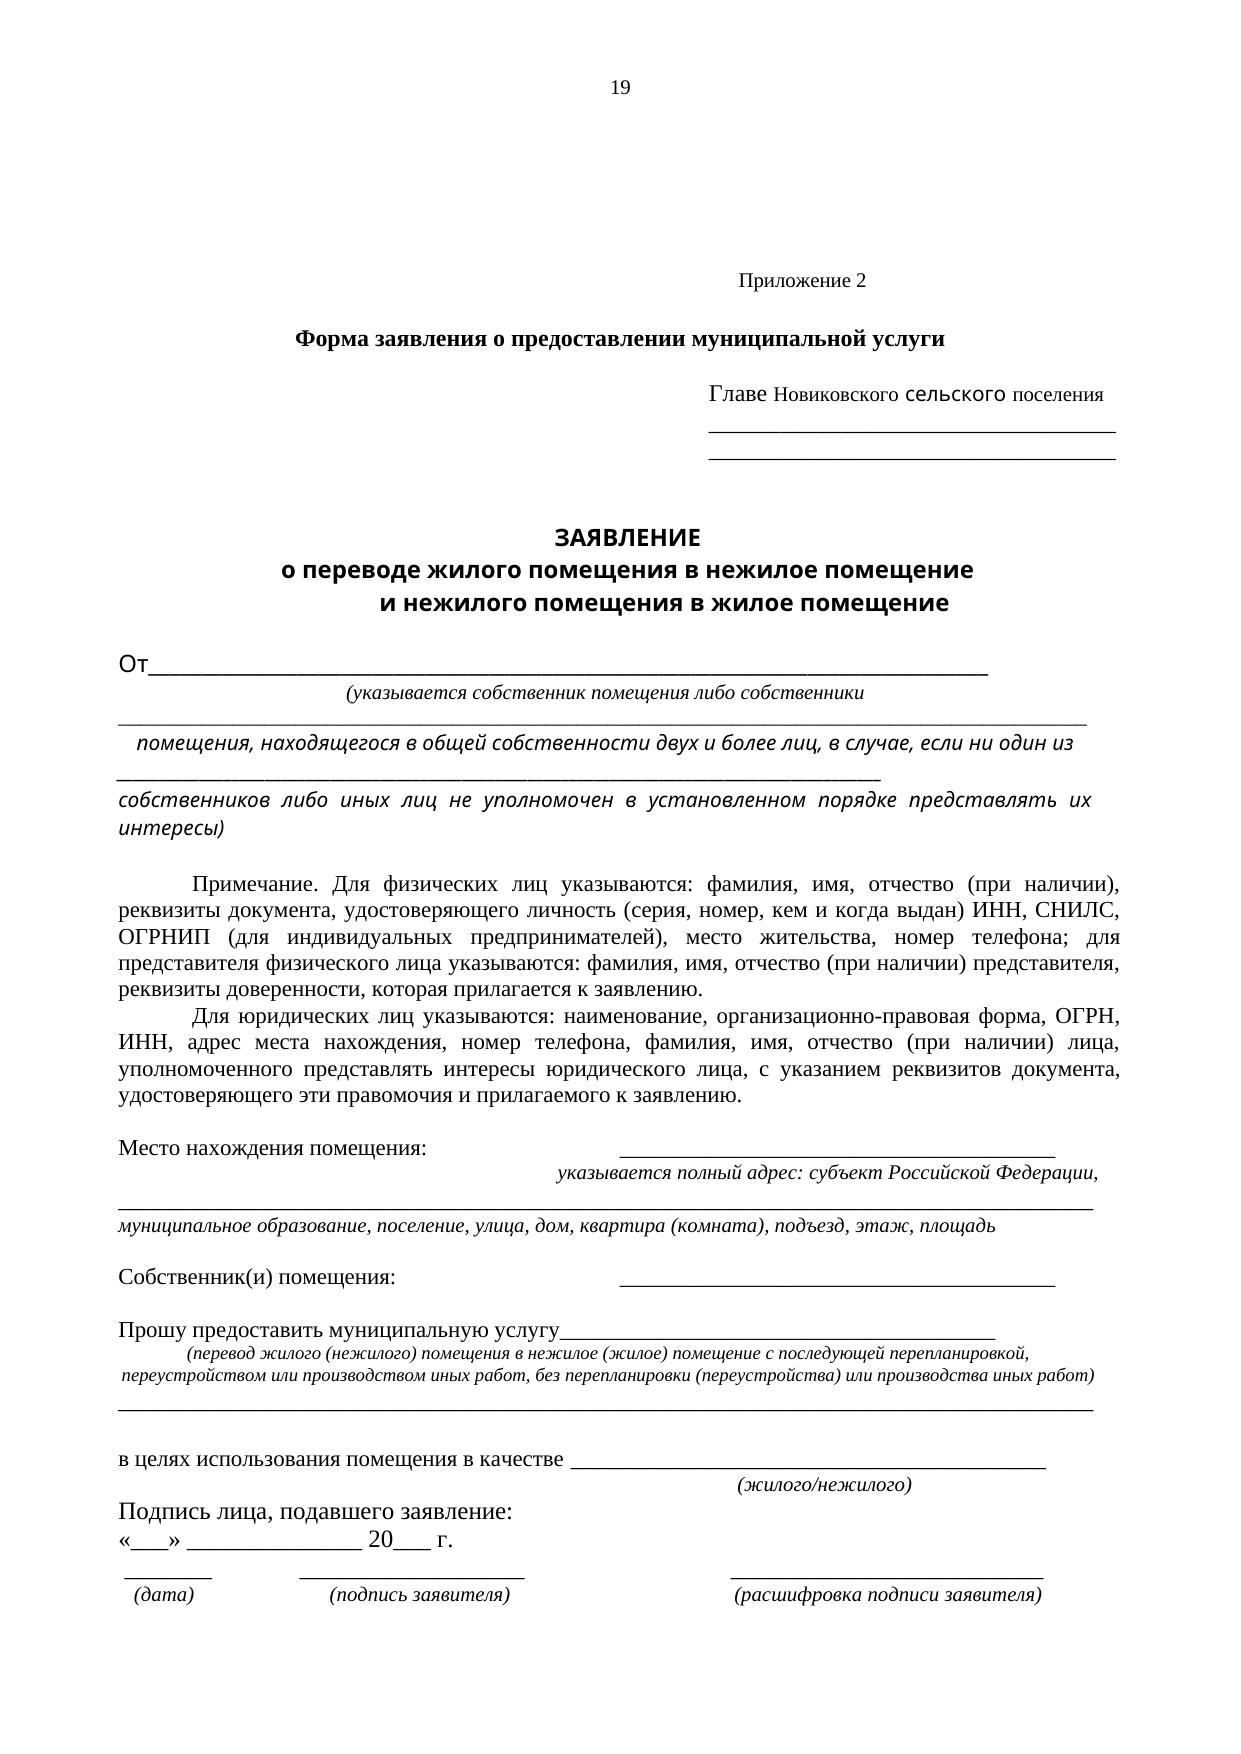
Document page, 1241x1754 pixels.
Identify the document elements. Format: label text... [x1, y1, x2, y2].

table_cell ______________________________________ [608, 1237, 1110, 1289]
table_header От_______________________________________________________________________________ [107, 647, 1104, 680]
table_cell (перевод жилого (нежилого) помещения в нежилое (жилое) помещение с последующей перепланировкой, переустройством или производством иных работ, без перепланировки (переустройства) или производства иных работ) [107, 1342, 1110, 1385]
text o переводе жилого помещения в нежилое помещение [133, 553, 1122, 586]
table_cell (указывается собственник помещения либо собственники _____________________________________________________________________________________________ [107, 680, 1104, 728]
table_cell ______________________________________________________________________________ в целях использования помещения в качестве ______________________________________ (жилого/нежилого) [107, 1385, 1110, 1496]
table_cell ______________________________________________________________________________ [107, 1184, 1110, 1213]
text Приложение 2 [738, 267, 1122, 292]
text Форма заявления о предоставлении муниципальной услуги [118, 324, 1122, 352]
table_cell помещения, находящегося в общей собственности двух и более лиц, в случае, если ни один из _____________________________________________________________________________________________ [107, 728, 1104, 785]
text «___» ______________ 20___ г. [118, 1524, 1122, 1553]
table_cell Прошу предоставить муниципальную услугу______________________________________ [107, 1290, 1110, 1342]
text Для юридических лиц указываются: наименование, организационно-правовая форма, ОГРН, ИНН, адрес места нахождения, номер телефона, фамилия, имя, отчество (при наличии) лица, уполномоченного представлять интересы юридического лица, с указанием реквизитов документа, удостоверяющего эти правомочия и прилагаемого к заявлению. [118, 1002, 1122, 1107]
table_cell муниципальное образование, поселение, улица, дом, квартира (комната), подъезд, этаж, площадь [107, 1213, 1110, 1237]
table_cell собственников либо иных лиц не уполномочен в установленном порядке представлять их интересы) [107, 785, 1104, 870]
text Главе Новиковского сельского поселения [709, 379, 1122, 408]
text Подпись лица, подавшего заявление: [118, 1496, 1122, 1524]
table_header ______________________________________ [608, 1134, 1110, 1160]
text Примечание. Для физических лиц указываются: фамилия, имя, отчество (при наличии), реквизиты документа, удостоверяющего личность (серия, номер, кем и когда выдан) ИНН, СНИЛС, ОГРНИП (для индивидуальных предпринимателей), место жительства, номер телефона; для представителя физического лица указываются: фамилия, имя, отчество (при наличии) представителя, реквизиты доверенности, которая прилагается к заявлению. [118, 870, 1122, 1002]
text и нежилого помещения в жилое помещение [133, 586, 1122, 618]
text ____________________________________________________________________ [709, 408, 1122, 463]
text ЗАЯВЛЕНИЕ [133, 521, 1122, 553]
table_cell Собственник(и) помещения: [107, 1237, 608, 1289]
table_cell указывается полный адрес: субъект Российской Федерации, [107, 1160, 1110, 1184]
text _______ __________________ _________________________ [118, 1553, 1122, 1582]
table_header Место нахождения помещения: [107, 1134, 608, 1160]
text (дата) (подпись заявителя) (расшифровка подписи заявителя) [118, 1582, 1122, 1606]
